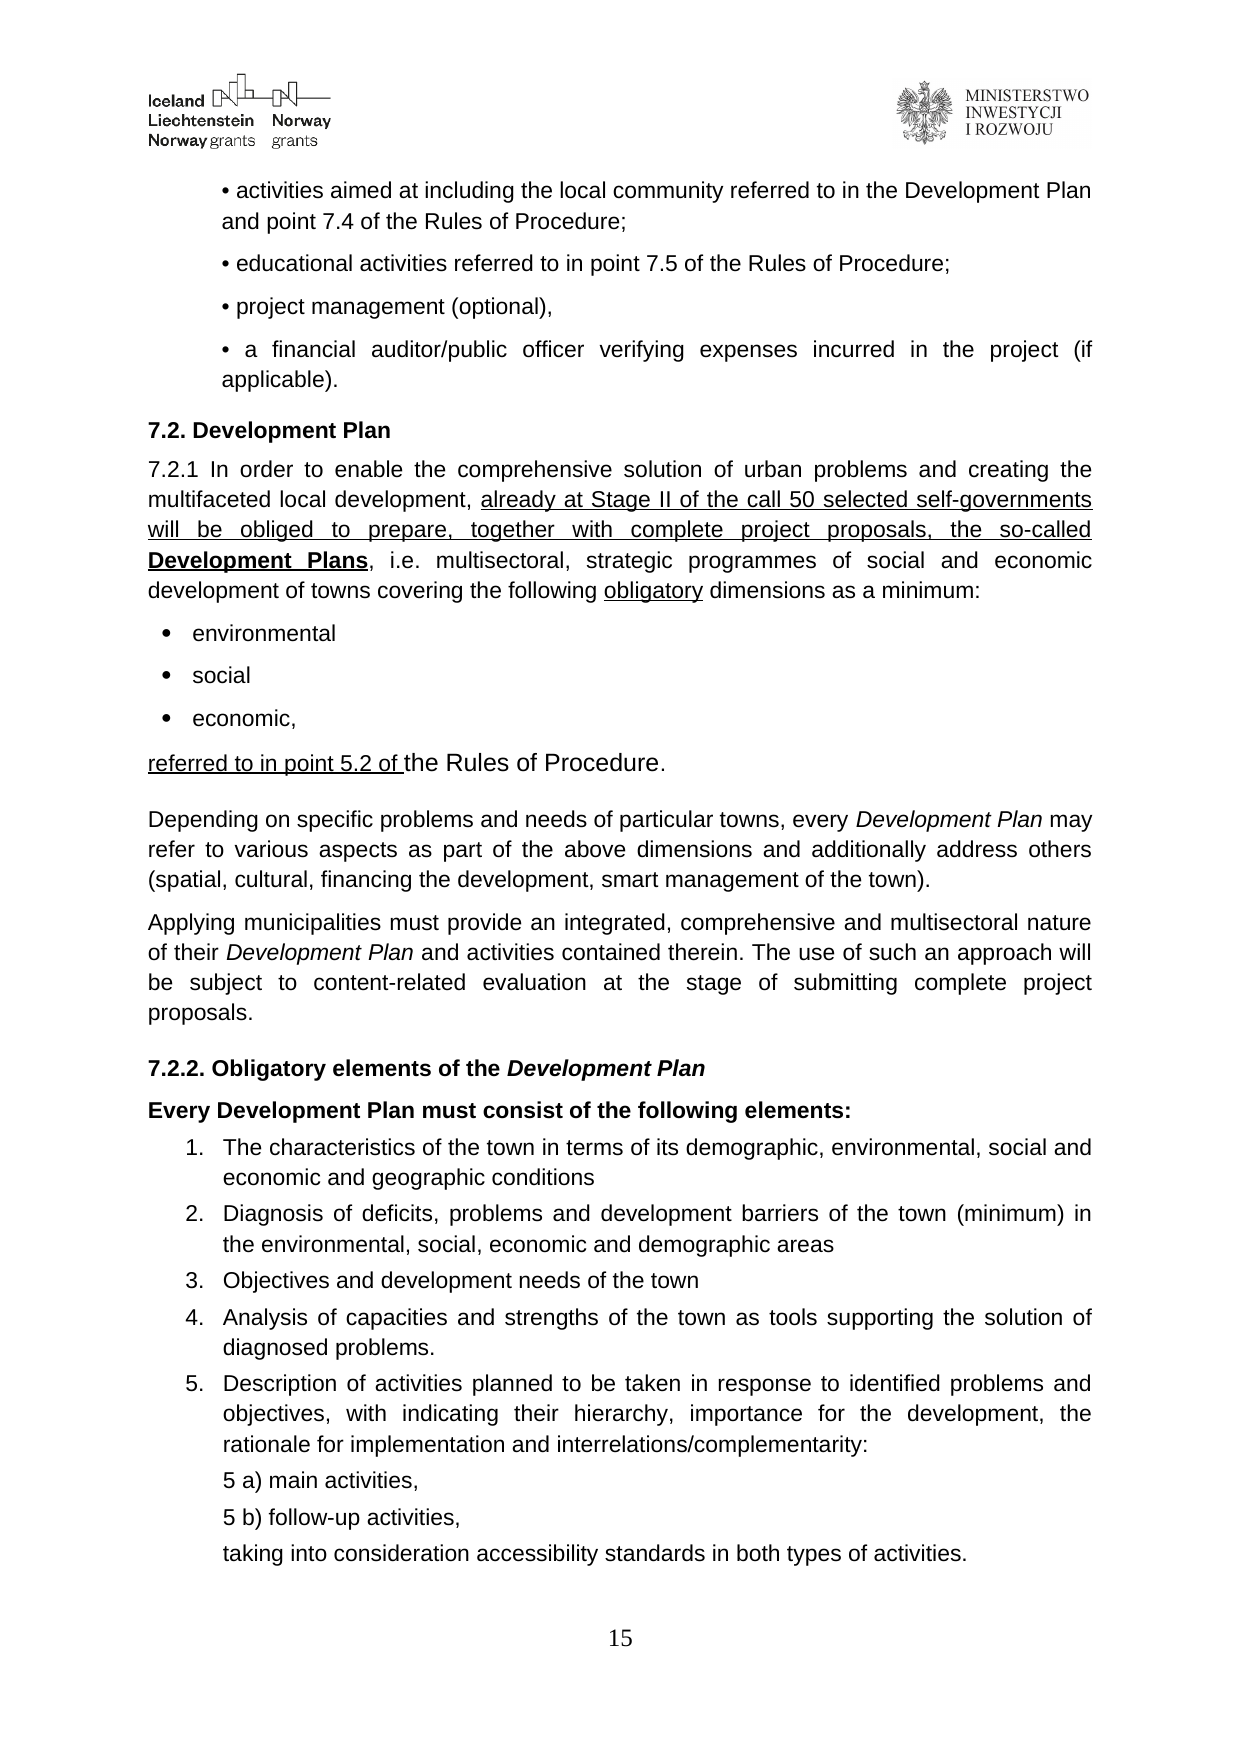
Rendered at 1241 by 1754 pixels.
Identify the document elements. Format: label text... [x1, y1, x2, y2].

list The characteristics of the town in terms of its demographic, environmental, social and economic and geographic conditions [185, 1134, 1093, 1190]
text • activities aimed at including the local community referred to in the Development Plan and point 7.4 of the Rules of Procedure; [221, 177, 1093, 234]
list social [162, 662, 1093, 688]
text 5 b) follow-up activities, [223, 1503, 1093, 1530]
text Applying municipalities must provide an integrated, comprehensive and multisectoral nature of their Development Plan and activities contained therein. The use of such an approach will be subject to content-related evaluation at the stage of submitting complete project proposals. [148, 909, 1093, 1026]
list Objectives and development needs of the town [185, 1267, 1093, 1293]
list economic, [162, 705, 1093, 731]
picture [891, 78, 1093, 149]
list Analysis of capacities and strengths of the town as tools supporting the solution of diagnosed problems. [185, 1303, 1093, 1360]
text 7.2.1 In order to enable the comprehensive solution of urban problems and creating the multifaceted local development, already at Stage II of the call 50 selected self-governments will be obliged to prepare, together with complete project proposals, the so-called Development Plans, i.e. multisectoral, strategic programmes of social and economic development of towns covering the following obligatory dimensions as a minimum: [148, 456, 1093, 603]
text referred to in point 5.2 of the Rules of Procedure. [148, 748, 1093, 776]
text • educational activities referred to in point 7.5 of the Rules of Procedure; [221, 250, 1093, 277]
text 5 a) main activities, [223, 1467, 1093, 1493]
subtitle 7.2. Development Plan [148, 417, 1093, 443]
text • project management (optional), [221, 293, 1093, 319]
text Depending on specific problems and needs of particular towns, every Development Plan may refer to various aspects as part of the above dimensions and additionally address others (spatial, cultural, financing the development, smart management of the town). [148, 806, 1093, 892]
text 7.2.2. Obligatory elements of the Development Plan [148, 1054, 1093, 1081]
picture [147, 73, 331, 149]
text Every Development Plan must consist of the following elements: [148, 1097, 1093, 1124]
text • a financial auditor/public officer verifying expenses incurred in the project (if applicable). [221, 336, 1093, 392]
list Description of activities planned to be taken in response to identified problems and objectives, with indicating their hierarchy, importance for the development, the rationale for implementation and interrelations/complementarity: [185, 1370, 1093, 1457]
list environmental [162, 619, 1093, 646]
text taking into consideration accessibility standards in both types of activities. [223, 1540, 1093, 1566]
list Diagnosis of deficits, problems and development barriers of the town (minimum) in the environmental, social, economic and demographic areas [185, 1200, 1093, 1257]
